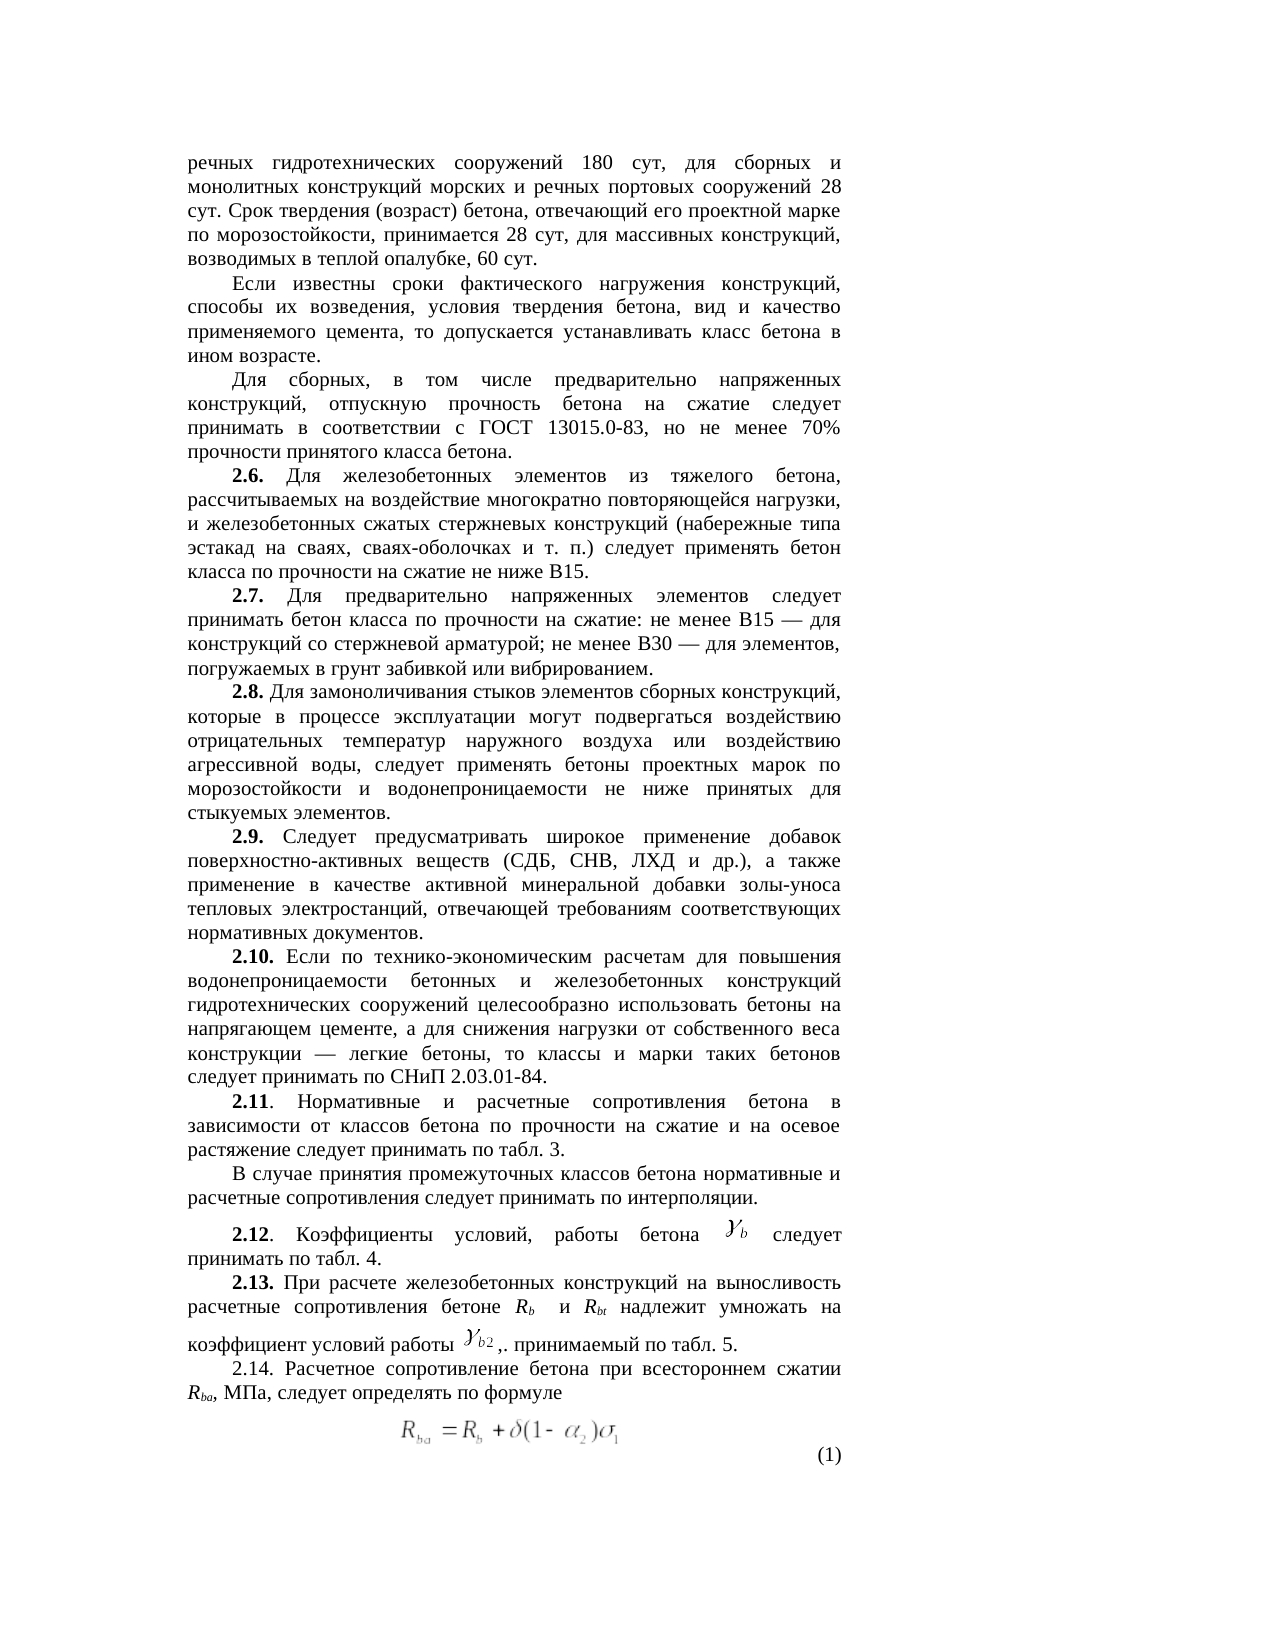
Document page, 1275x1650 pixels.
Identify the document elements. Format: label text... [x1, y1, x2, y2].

text 2.12. Коэффициенты условий, работы бетона следует принимать по табл. 4. [187, 1209, 842, 1270]
text 2.7. Для предварительно напряженных элементов следует принимать бетон класса по прочности на сжатие: не менее В15 — для конструкций со стержневой арматурой; не менее В30 — для элементов, погружаемых в грунт забивкой или вибрированием. [187, 583, 842, 679]
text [187, 150, 842, 270]
text 2.6. Для железобетонных элементов из тяжелого бетона, рассчитываемых на воздействие многократно повторяющейся нагрузки, и железобетонных сжатых стержневых конструкций (набережные типа эстакад на сваях, сваях-оболочках и т. п.) следует применять бетон класса по прочности на сжатие не ниже В15. [187, 463, 842, 583]
text Если известны сроки фактического нагружения конструкций, способы их возведения, условия твердения бетона, вид и качество применяемого цемента, то допускается устанавливать класс бетона в ином возрасте. [187, 270, 842, 367]
text (1) [187, 1416, 842, 1466]
text 2.10. Если по технико-экономическим расчетам для повышения водонепроницаемости бетонных и железобетонных конструкций гидротехнических сооружений целесообразно использовать бетоны на напрягающем цементе, а для снижения нагрузки от собственного веса конструкции — легкие бетоны, то классы и марки таких бетонов следует принимать по СНиП 2.03.01-84. [187, 944, 842, 1088]
text 2.14. Расчетное сопротивление бетона при всестороннем сжатии Rba, МПа, следует определять по формуле [187, 1356, 842, 1404]
text 2.13. При расчете железобетонных конструкций на выносливость расчетные сопротивления бетоне Rb и Rbt надлежит умножать на коэффициент условий работы ,. принимаемый по табл. 5. [187, 1270, 842, 1356]
text 2.9. Следует предусматривать широкое применение добавок поверхностно-активных веществ (СДБ, СНВ, ЛХД и др.), а также применение в качестве активной минеральной добавки золы-уноса тепловых электростанций, отвечающей требованиям соответствующих нормативных документов. [187, 824, 842, 944]
text В случае принятия промежуточных классов бетона нормативные и расчетные сопротивления следует принимать по интерполяции. [187, 1161, 842, 1209]
text 2.11. Нормативные и расчетные сопротивления бетона в зависимости от классов бетона по прочности на сжатие и на осевое растяжение следует принимать по табл. 3. [187, 1088, 842, 1161]
text Для сборных, в том числе предварительно напряженных конструкций, отпускную прочность бетона на сжатие следует принимать в соответствии с ГОСТ 13015.0-83, но не менее 70% прочности принятого класса бетона. [187, 367, 842, 463]
text 2.8. Для замоноличивания стыков элементов сборных конструкций, которые в процессе эксплуатации могут подвергаться воздействию отрицательных температур наружного воздуха или воздействию агрессивной воды, следует применять бетоны проектных марок по морозостойкости и водонепроницаемости не ниже принятых для стыкуемых элементов. [187, 679, 842, 824]
